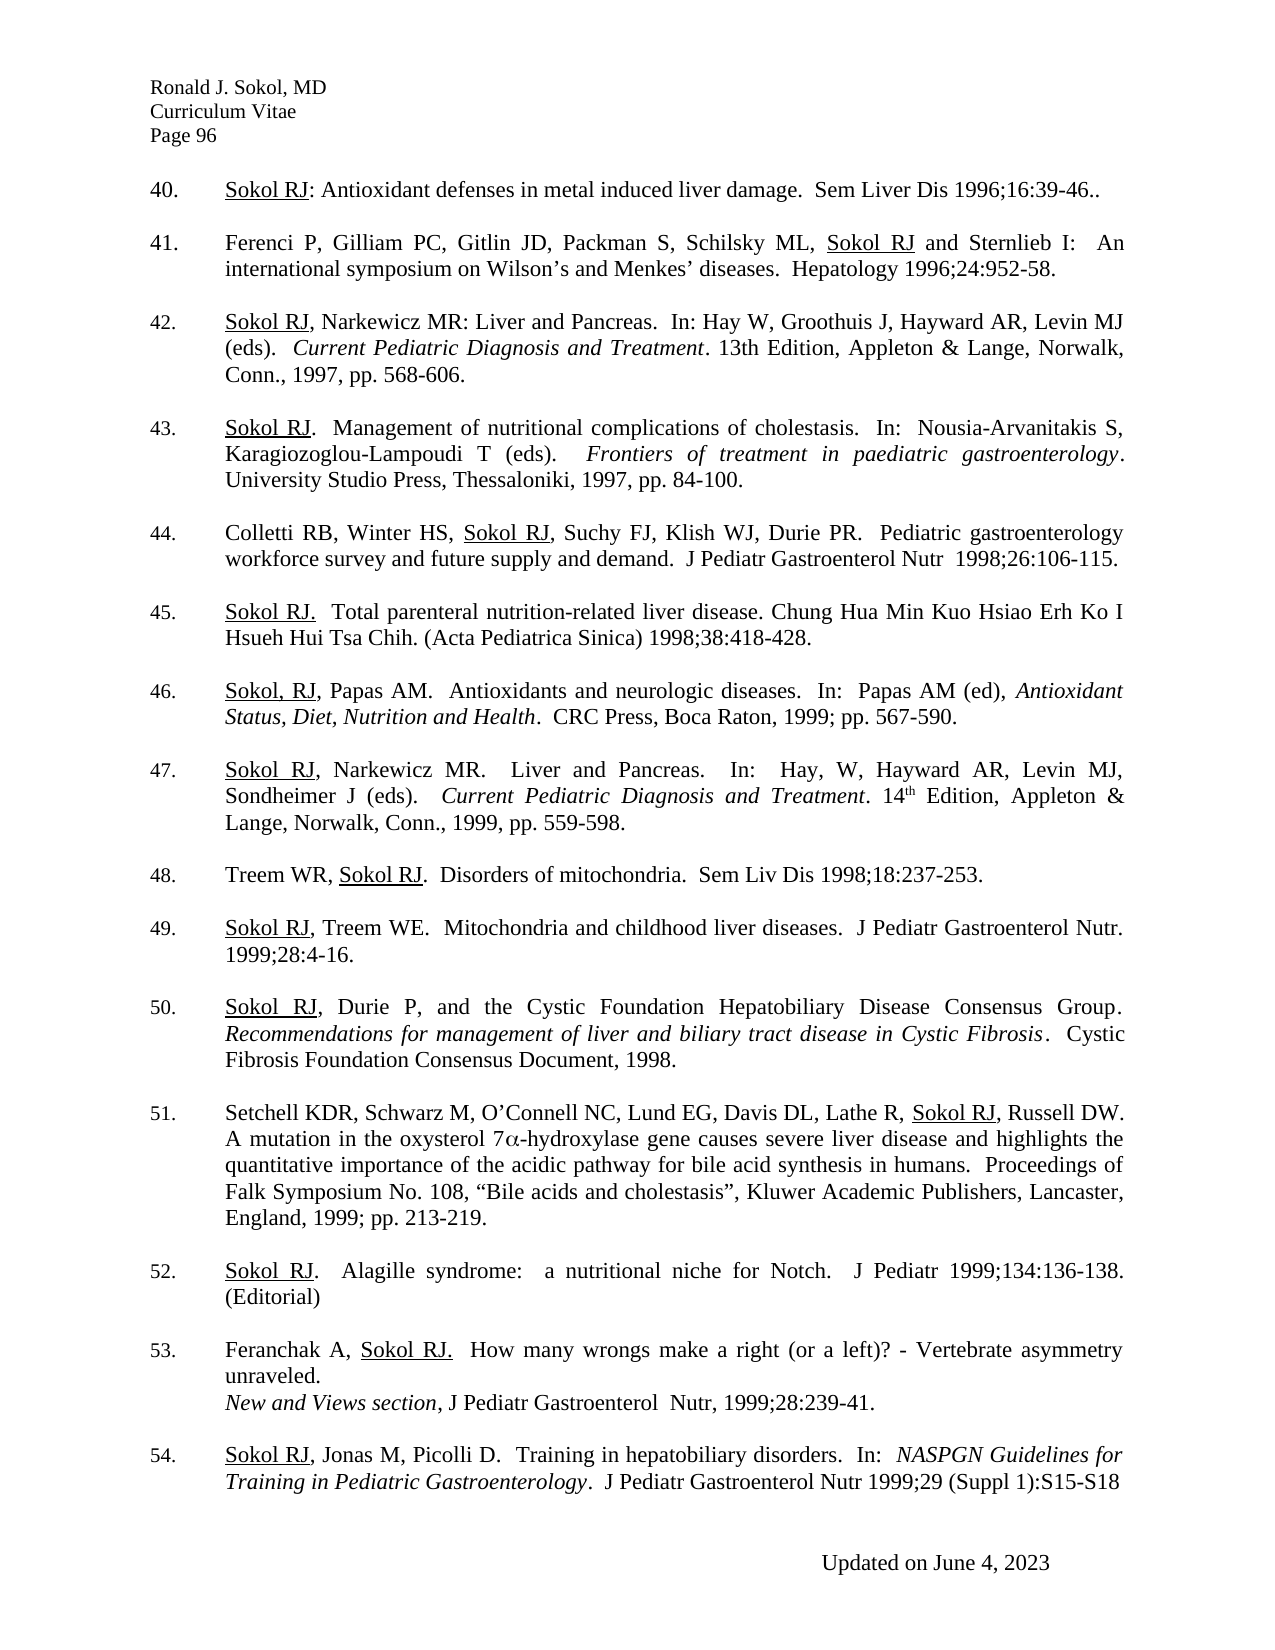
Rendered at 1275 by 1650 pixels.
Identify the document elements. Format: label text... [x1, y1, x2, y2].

list Sokol RJ. Alagille syndrome: a nutritional niche for Notch. J Pediatr 1999;134:136-138. (Editorial) [150, 1257, 1125, 1309]
text 41. Ferenci P, Gilliam PC, Gitlin JD, Packman S, Schilsky ML, Sokol RJ and Sternlieb I: An international symposium on Wilson’s and Menkes’ diseases. Hepatology 1996;24:952-58. [150, 229, 1125, 282]
list Sokol RJ, Narkewicz MR: Liver and Pancreas. In: Hay W, Groothuis J, , Levin MJ (eds). Current Pediatric Diagnosis and Treatment. 13th Edition, & Lange, , 1997, pp. 568-606. [150, 308, 1125, 387]
list Sokol RJ. Total parenteral nutrition-related liver disease. Chung Hua Min Kuo Hsiao Erh Ko I Hsueh Hui Tsa Chih. (Acta Pediatrica Sinica) 1998;38:418-428. [150, 598, 1125, 651]
list Sokol RJ, Durie P, and the Cystic Foundation Hepatobiliary Disease Consensus Group. Recommendations for management of liver and biliary tract disease in Cystic Fibrosis. Cystic Fibrosis Foundation Consensus Document, 1998. [150, 993, 1125, 1072]
list Sokol RJ, Jonas M, Picolli D. Training in hepatobiliary disorders. In: NASPGN Guidelines for Training in Pediatric Gastroenterology. J Pediatr Gastroenterol Nutr 1999;29 (Suppl 1):S15-S18 [150, 1441, 1125, 1494]
list Treem WR, Sokol RJ. Disorders of mitochondria. Sem Liv Dis 1998;18:237-253. [150, 862, 1125, 888]
list Sokol RJ, Narkewicz MR. Liver and Pancreas. In: Hay, W, , Levin MJ, Sondheimer J (eds). Current Pediatric Diagnosis and Treatment. 14th Edition, & Lange, , 1999, pp. 559-598. [150, 756, 1125, 835]
text New and Views section, J Pediatr Gastroenterol Nutr, 1999;28:239-41. [150, 1389, 1125, 1415]
list Sokol RJ, Treem WE. Mitochondria and childhood liver diseases. J Pediatr Gastroenterol Nutr. 1999;28:4-16. [150, 914, 1125, 967]
list Sokol RJ. Management of nutritional complications of cholestasis. In: Nousia-Arvanitakis S, Karagiozoglou-Lampoudi T (eds). Frontiers of treatment in paediatric gastroenterology. University Studio Press, , 1997, pp. 84-100. [150, 413, 1125, 493]
list Sokol, RJ, Papas AM. Antioxidants and neurologic diseases. In: Papas AM (ed), Antioxidant Status, Diet, Nutrition and Health. CRC Press, , 1999; pp. 567-590. [150, 677, 1125, 730]
list Setchell KDR, Schwarz M, O’Connell NC, EG, DL, Lathe R, Sokol RJ, Russell DW. A mutation in the oxysterol 7-hydroxylase gene causes severe liver disease and highlights the quantitative importance of the acidic pathway for bile acid synthesis in humans. Proceedings of Falk Symposium No. 108, “Bile acids and cholestasis”, Kluwer Academic Publishers, , 1999; pp. 213-219. [150, 1099, 1125, 1231]
list Colletti RB, Winter HS, Sokol RJ, Suchy FJ, Klish WJ, Durie PR. Pediatric gastroenterology workforce survey and future supply and demand. J Pediatr Gastroenterol Nutr 1998;26:106-115. [150, 519, 1125, 572]
list Feranchak A, Sokol RJ. How many wrongs make a right (or a left)? - Vertebrate asymmetry unraveled. [150, 1336, 1125, 1389]
text 40. Sokol RJ: Antioxidant defenses in metal induced liver damage. Sem Liver Dis 1996;16:39-46.. [150, 176, 1125, 203]
